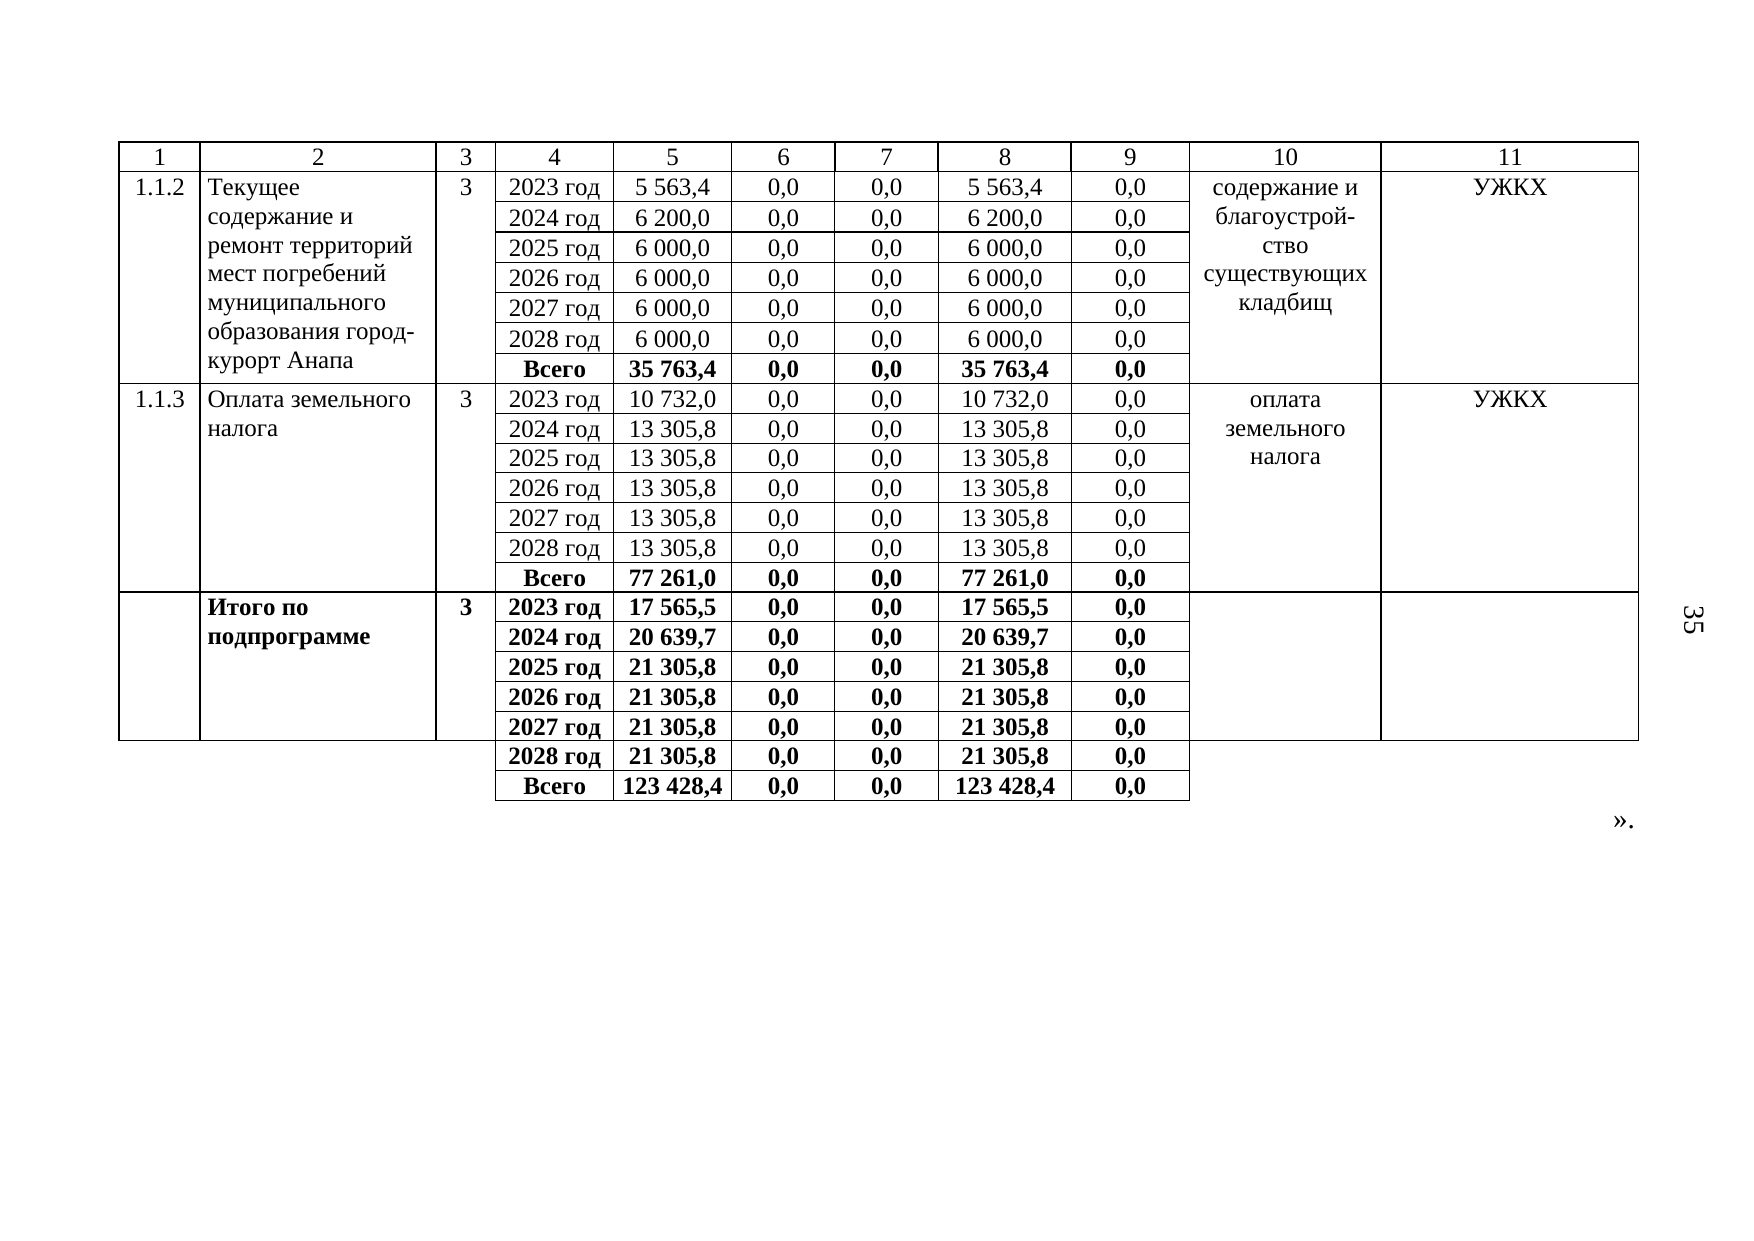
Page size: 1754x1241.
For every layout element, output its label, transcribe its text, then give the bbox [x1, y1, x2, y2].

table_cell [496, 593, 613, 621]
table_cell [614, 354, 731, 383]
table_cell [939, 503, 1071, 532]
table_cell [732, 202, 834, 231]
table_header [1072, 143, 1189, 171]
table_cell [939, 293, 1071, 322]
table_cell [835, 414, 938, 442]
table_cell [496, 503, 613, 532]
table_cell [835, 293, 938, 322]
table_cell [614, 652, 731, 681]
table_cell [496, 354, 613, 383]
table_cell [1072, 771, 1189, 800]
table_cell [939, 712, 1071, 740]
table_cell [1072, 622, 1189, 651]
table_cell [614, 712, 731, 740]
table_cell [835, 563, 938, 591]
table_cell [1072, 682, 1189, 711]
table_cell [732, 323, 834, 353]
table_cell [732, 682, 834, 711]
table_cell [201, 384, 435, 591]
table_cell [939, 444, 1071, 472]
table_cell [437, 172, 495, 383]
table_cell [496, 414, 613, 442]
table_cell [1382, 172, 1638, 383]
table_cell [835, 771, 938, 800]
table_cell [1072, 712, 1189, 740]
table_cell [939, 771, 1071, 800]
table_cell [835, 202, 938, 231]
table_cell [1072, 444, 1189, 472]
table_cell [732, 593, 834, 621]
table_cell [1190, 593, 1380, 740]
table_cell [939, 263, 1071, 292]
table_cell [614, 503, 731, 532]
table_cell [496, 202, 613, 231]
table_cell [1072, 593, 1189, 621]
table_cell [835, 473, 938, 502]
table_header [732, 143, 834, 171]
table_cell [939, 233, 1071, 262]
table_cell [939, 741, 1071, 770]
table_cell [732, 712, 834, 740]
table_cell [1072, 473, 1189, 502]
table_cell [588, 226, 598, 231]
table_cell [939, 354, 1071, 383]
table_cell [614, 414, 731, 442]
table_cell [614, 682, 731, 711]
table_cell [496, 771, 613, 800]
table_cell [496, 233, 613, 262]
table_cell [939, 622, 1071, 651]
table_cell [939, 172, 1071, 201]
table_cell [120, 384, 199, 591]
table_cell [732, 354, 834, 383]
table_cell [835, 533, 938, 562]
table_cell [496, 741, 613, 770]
text ». [118, 801, 1636, 834]
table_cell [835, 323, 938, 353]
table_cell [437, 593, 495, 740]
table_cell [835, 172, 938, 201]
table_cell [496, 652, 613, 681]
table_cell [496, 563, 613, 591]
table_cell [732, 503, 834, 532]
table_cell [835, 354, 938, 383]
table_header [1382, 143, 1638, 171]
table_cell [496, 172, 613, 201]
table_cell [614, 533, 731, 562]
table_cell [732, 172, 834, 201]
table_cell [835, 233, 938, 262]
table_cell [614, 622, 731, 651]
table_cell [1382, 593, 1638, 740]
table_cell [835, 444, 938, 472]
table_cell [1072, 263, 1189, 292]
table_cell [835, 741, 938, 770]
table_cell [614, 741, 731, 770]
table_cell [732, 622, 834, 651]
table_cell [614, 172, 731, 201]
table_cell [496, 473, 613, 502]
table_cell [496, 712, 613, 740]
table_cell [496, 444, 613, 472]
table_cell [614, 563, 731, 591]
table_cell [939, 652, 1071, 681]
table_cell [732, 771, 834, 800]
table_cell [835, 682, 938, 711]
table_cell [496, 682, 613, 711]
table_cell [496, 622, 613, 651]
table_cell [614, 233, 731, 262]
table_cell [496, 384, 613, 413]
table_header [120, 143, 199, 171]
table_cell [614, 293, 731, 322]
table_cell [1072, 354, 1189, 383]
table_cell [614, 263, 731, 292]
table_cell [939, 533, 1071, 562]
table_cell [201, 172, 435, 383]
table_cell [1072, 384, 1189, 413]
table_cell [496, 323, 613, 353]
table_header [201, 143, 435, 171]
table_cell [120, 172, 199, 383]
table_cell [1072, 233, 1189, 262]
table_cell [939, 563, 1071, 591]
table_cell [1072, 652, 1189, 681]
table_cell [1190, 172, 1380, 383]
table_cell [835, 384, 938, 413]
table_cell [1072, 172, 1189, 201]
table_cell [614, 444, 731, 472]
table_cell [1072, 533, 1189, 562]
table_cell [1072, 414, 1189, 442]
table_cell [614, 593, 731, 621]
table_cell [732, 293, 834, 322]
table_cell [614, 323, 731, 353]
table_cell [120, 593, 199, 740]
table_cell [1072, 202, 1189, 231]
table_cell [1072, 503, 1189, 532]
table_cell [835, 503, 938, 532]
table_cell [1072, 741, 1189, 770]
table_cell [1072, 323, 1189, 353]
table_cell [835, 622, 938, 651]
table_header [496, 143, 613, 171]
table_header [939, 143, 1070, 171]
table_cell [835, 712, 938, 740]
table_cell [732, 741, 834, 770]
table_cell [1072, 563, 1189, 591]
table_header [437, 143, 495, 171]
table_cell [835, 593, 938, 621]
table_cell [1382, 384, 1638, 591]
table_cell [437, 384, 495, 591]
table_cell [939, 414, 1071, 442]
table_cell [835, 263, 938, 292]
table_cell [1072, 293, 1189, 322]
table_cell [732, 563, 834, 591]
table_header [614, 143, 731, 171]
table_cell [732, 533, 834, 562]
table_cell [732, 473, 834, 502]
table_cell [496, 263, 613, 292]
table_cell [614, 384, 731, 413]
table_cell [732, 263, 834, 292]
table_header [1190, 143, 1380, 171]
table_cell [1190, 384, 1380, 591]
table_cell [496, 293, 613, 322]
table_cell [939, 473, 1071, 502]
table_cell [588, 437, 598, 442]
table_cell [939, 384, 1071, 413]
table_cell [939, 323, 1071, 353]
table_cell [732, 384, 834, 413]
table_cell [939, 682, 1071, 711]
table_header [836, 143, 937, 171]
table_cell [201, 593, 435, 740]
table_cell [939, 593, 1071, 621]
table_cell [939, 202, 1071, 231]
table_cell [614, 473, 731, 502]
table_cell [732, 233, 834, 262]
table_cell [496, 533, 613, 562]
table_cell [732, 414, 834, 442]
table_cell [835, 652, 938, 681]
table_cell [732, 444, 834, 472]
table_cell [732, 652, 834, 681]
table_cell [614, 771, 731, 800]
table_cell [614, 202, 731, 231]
